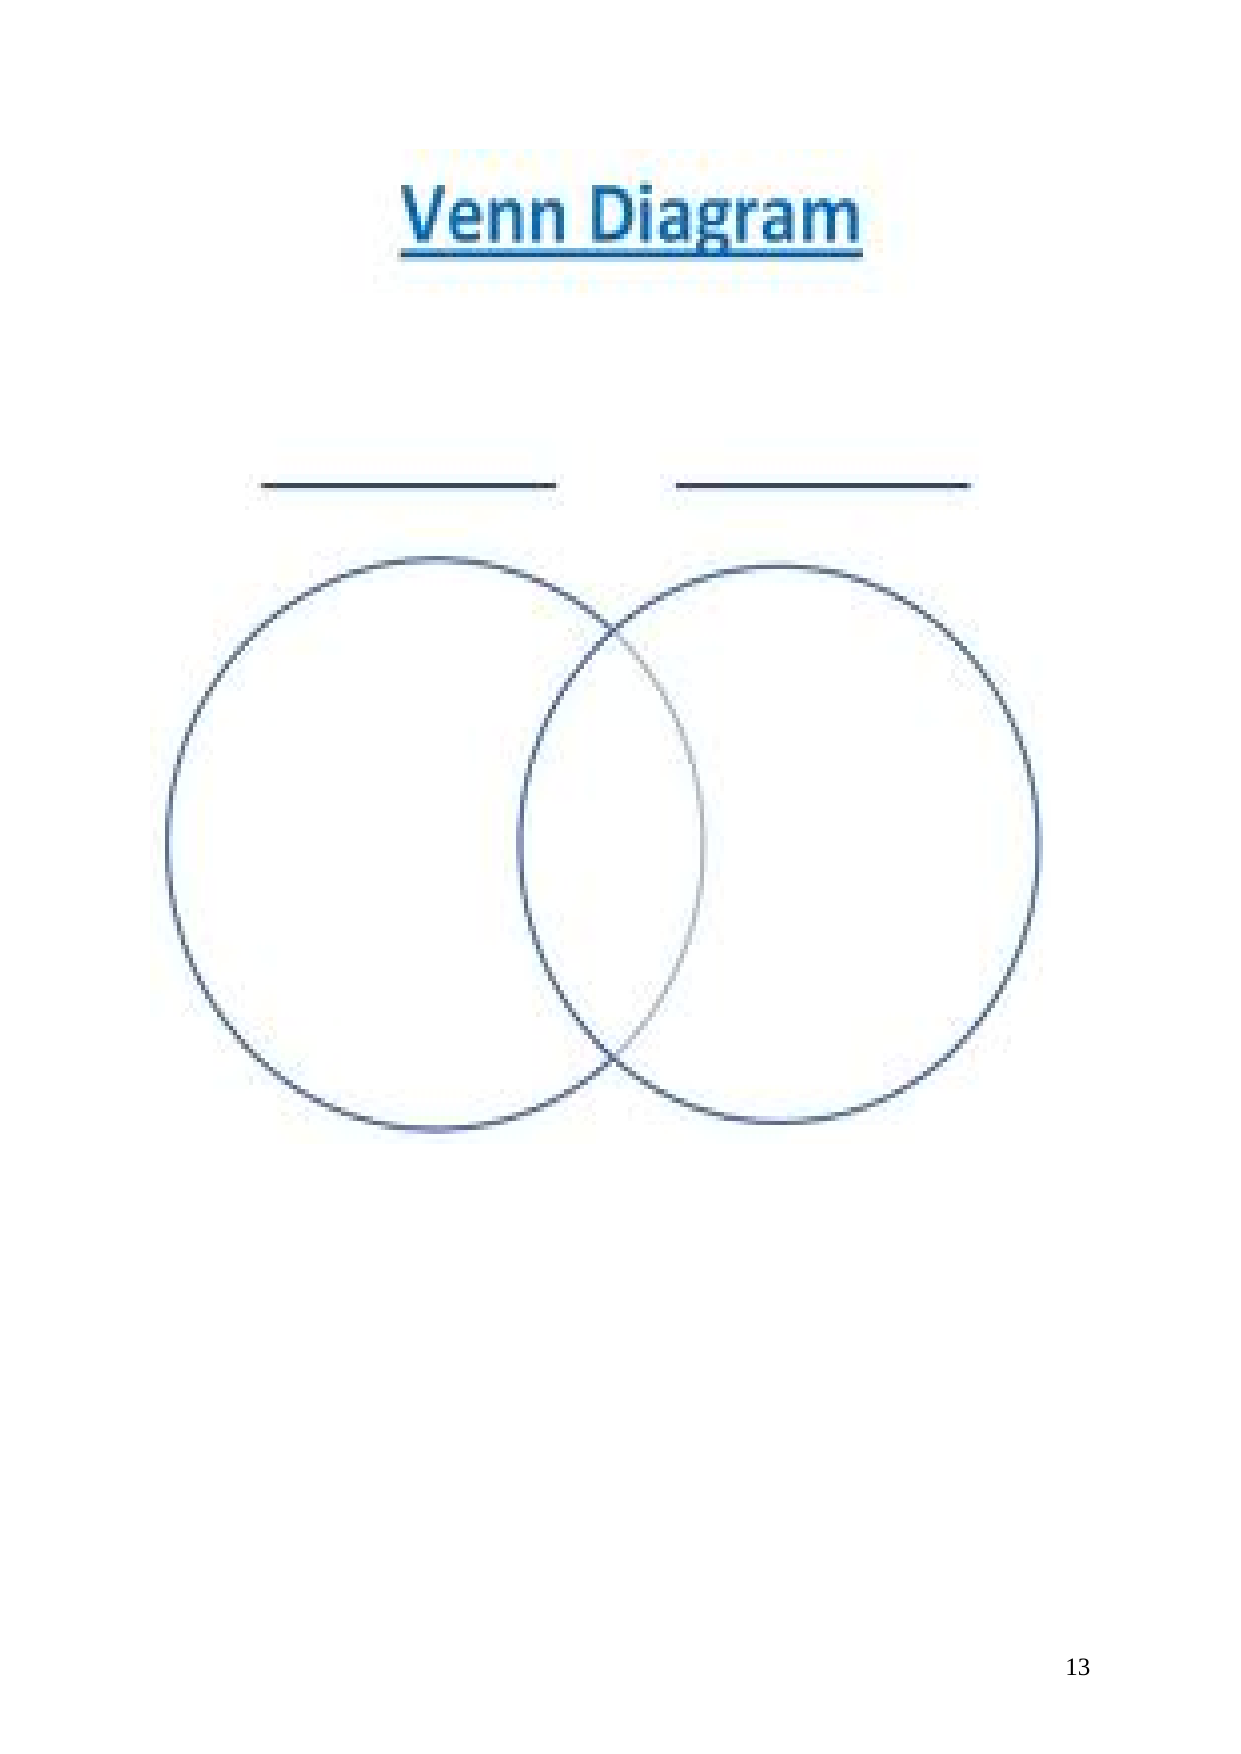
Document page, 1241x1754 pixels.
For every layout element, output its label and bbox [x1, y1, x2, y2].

picture [150, 149, 1063, 1144]
